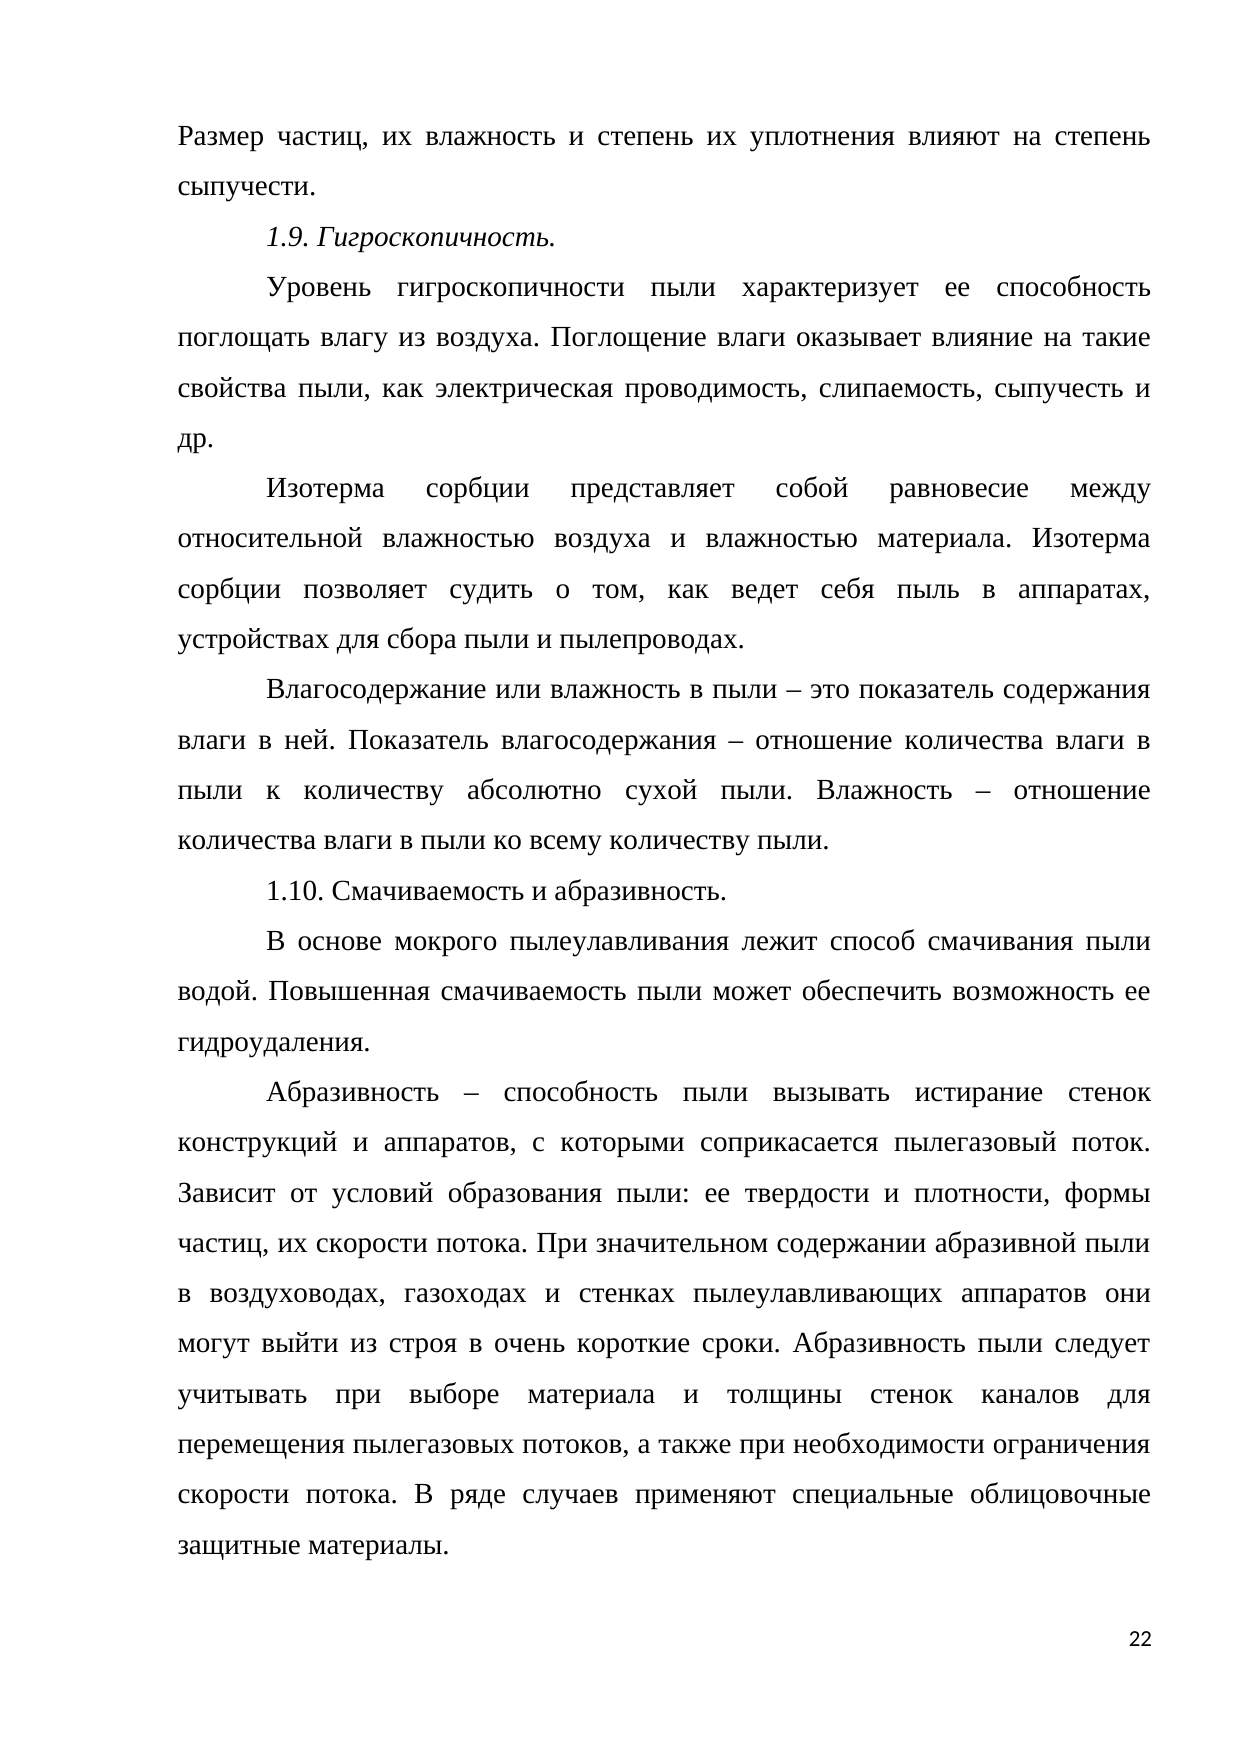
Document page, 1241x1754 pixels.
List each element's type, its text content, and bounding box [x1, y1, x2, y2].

text 1.9. Гигроскопичность. [177, 370, 1152, 403]
text 1.10. Смачиваемость и абразивность. [177, 1024, 1152, 1057]
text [177, 1225, 1152, 1611]
text Изотерма сорбции представляет собой равновесие между относительной влажностью воздуха и влажностью материала. Изотерма сорбции позволяет судить о том, как ведет себя пыль в аппаратах, устройствах для сбора пыли и пылепроводах. [177, 621, 1152, 806]
text Уровень гигроскопичности пыли характеризует ее способность поглощать влагу из воздуха. Поглощение влаги оказывает влияние на такие свойства пыли, как электрическая проводимость, слипаемость, сыпучесть и др. [177, 420, 1152, 604]
text Сыпучесть характеризует подвижность частиц пыли относительно друг друга и их способность перемещаться под действием внешней силы. Размер частиц, их влажность и степень их уплотнения влияют на степень сыпучести. [177, 168, 1152, 353]
text 1.8. Сыпучесть. [177, 118, 1152, 152]
text Влагосодержание или влажность в пыли – это показатель содержания влаги в ней. Показатель влагосодержания – отношение количества влаги в пыли к количеству абсолютно сухой пыли. Влажность – отношение количества влаги в пыли ко всему количеству пыли. [177, 822, 1152, 1007]
text В основе мокрого пылеулавливания лежит способ смачивания пыли водой. Повышенная смачиваемость пыли может обеспечить возможность ее гидроудаления. [177, 1074, 1152, 1208]
